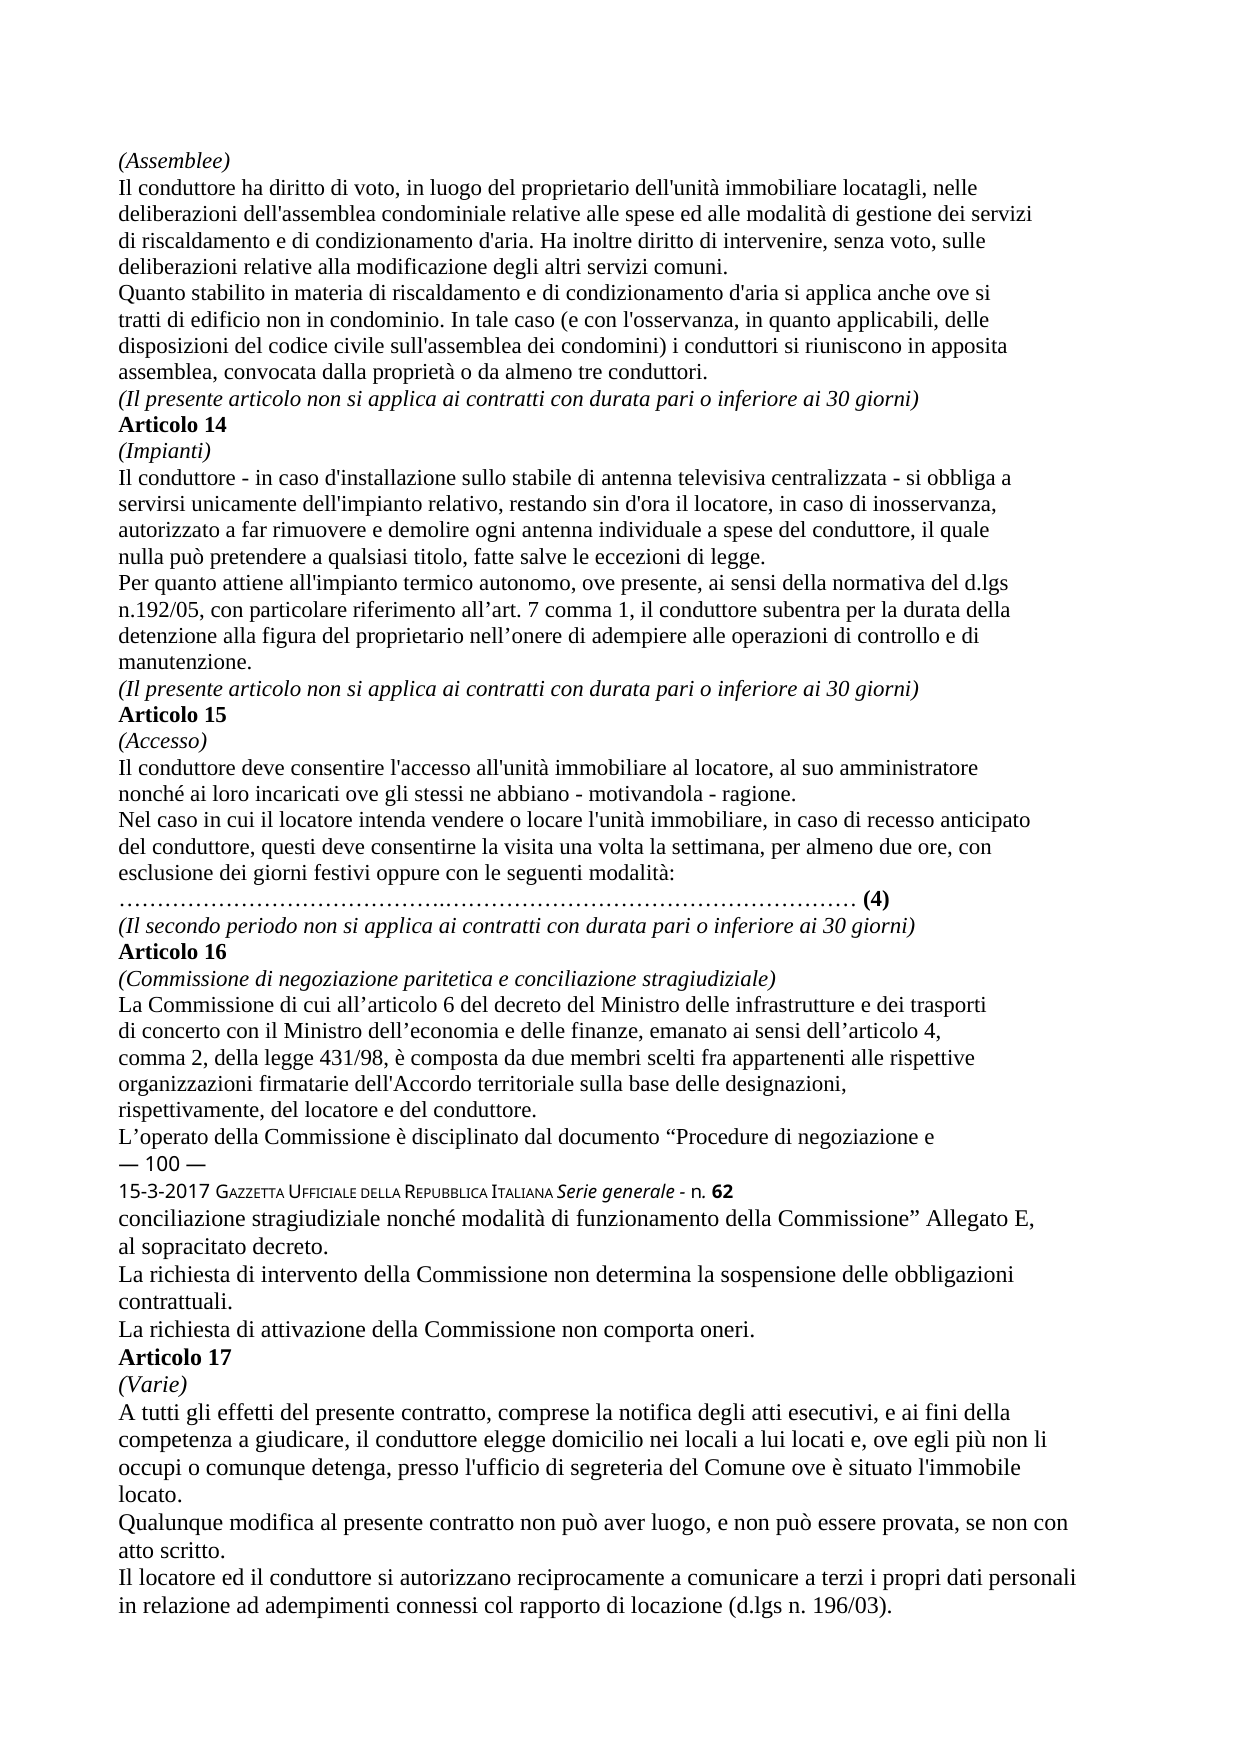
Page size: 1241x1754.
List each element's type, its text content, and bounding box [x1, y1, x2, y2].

text di riscaldamento e di condizionamento d'aria. Ha inoltre diritto di intervenire, senza voto, sulle [118, 227, 1122, 253]
text del conduttore, questi deve consentirne la visita una volta la settimana, per almeno due ore, con [118, 833, 1122, 859]
text autorizzato a far rimuovere e demolire ogni antenna individuale a spese del conduttore, il quale [118, 517, 1122, 543]
text deliberazioni dell'assemblea condominiale relative alle spese ed alle modalità di gestione dei servizi [118, 200, 1122, 227]
text Quanto stabilito in materia di riscaldamento e di condizionamento d'aria si applica anche ove si [118, 279, 1122, 306]
text rispettivamente, del locatore e del conduttore. [118, 1096, 1122, 1123]
text conciliazione stragiudiziale nonché modalità di funzionamento della Commissione” Allegato E, [118, 1204, 1122, 1232]
text Articolo 17 [118, 1342, 1122, 1370]
text esclusione dei giorni festivi oppure con le seguenti modalità: [118, 859, 1122, 886]
text Il conduttore deve consentire l'accesso all'unità immobiliare al locatore, al suo amministratore [118, 754, 1122, 780]
text nulla può pretendere a qualsiasi titolo, fatte salve le eccezioni di legge. [118, 543, 1122, 569]
text di concerto con il Ministro dell’economia e delle finanze, emanato ai sensi dell’articolo 4, [118, 1017, 1122, 1044]
text (Impianti) [118, 437, 1122, 464]
text …………………………………….……………………………………………… (4) [118, 886, 1122, 912]
text 15-3-2017 GAZZETTA UFFICIALE DELLA REPUBBLICA ITALIANA Serie generale - n. 62 [118, 1177, 1122, 1204]
text contrattuali. [118, 1287, 1122, 1315]
text (Assemblee) [118, 148, 1122, 174]
text La richiesta di attivazione della Commissione non comporta oneri. [118, 1315, 1122, 1342]
text Articolo 15 [118, 701, 1122, 727]
text (Il secondo periodo non si applica ai contratti con durata pari o inferiore ai 30 giorni) [118, 912, 1122, 938]
text Articolo 16 [118, 938, 1122, 964]
text organizzazioni firmatarie dell'Accordo territoriale sulla base delle designazioni, [118, 1070, 1122, 1096]
text La Commissione di cui all’articolo 6 del decreto del Ministro delle infrastrutture e dei trasporti [118, 991, 1122, 1017]
text (Accesso) [118, 727, 1122, 754]
text — 100 — [118, 1149, 1122, 1177]
text Per quanto attiene all'impianto termico autonomo, ove presente, ai sensi della normativa del d.lgs [118, 569, 1122, 596]
text comma 2, della legge 431/98, è composta da due membri scelti fra appartenenti alle rispettive [118, 1044, 1122, 1070]
text La richiesta di intervento della Commissione non determina la sospensione delle obbligazioni [118, 1260, 1122, 1287]
text competenza a giudicare, il conduttore elegge domicilio nei locali a lui locati e, ove egli più non li [118, 1425, 1122, 1453]
text Il conduttore ha diritto di voto, in luogo del proprietario dell'unità immobiliare locatagli, nelle [118, 174, 1122, 200]
text al sopracitato decreto. [118, 1232, 1122, 1260]
text servirsi unicamente dell'impianto relativo, restando sin d'ora il locatore, in caso di inosservanza, [118, 490, 1122, 517]
text detenzione alla figura del proprietario nell’onere di adempiere alle operazioni di controllo e di [118, 622, 1122, 648]
text A tutti gli effetti del presente contratto, comprese la notifica degli atti esecutivi, e ai fini della [118, 1398, 1122, 1425]
text (Varie) [118, 1370, 1122, 1398]
text assemblea, convocata dalla proprietà o da almeno tre conduttori. [118, 358, 1122, 385]
text disposizioni del codice civile sull'assemblea dei condomini) i conduttori si riuniscono in apposita [118, 332, 1122, 358]
text Qualunque modifica al presente contratto non può aver luogo, e non può essere provata, se non con [118, 1508, 1122, 1536]
text manutenzione. [118, 648, 1122, 675]
text Il conduttore - in caso d'installazione sullo stabile di antenna televisiva centralizzata - si obbliga a [118, 464, 1122, 490]
text L’operato della Commissione è disciplinato dal documento “Procedure di negoziazione e [118, 1123, 1122, 1149]
text nonché ai loro incaricati ove gli stessi ne abbiano - motivandola - ragione. [118, 780, 1122, 806]
text Articolo 14 [118, 411, 1122, 437]
text (Commissione di negoziazione paritetica e conciliazione stragiudiziale) [118, 964, 1122, 991]
text n.192/05, con particolare riferimento all’art. 7 comma 1, il conduttore subentra per la durata della [118, 596, 1122, 622]
text deliberazioni relative alla modificazione degli altri servizi comuni. [118, 253, 1122, 279]
text atto scritto. [118, 1536, 1122, 1563]
text occupi o comunque detenga, presso l'ufficio di segreteria del Comune ove è situato l'immobile [118, 1453, 1122, 1481]
text (Il presente articolo non si applica ai contratti con durata pari o inferiore ai 30 giorni) [118, 385, 1122, 411]
text locato. [118, 1481, 1122, 1508]
text (Il presente articolo non si applica ai contratti con durata pari o inferiore ai 30 giorni) [118, 675, 1122, 701]
text in relazione ad adempimenti connessi col rapporto di locazione (d.lgs n. 196/03). [118, 1591, 1122, 1618]
text Il locatore ed il conduttore si autorizzano reciprocamente a comunicare a terzi i propri dati personali [118, 1563, 1122, 1591]
text tratti di edificio non in condominio. In tale caso (e con l'osservanza, in quanto applicabili, delle [118, 306, 1122, 332]
text Nel caso in cui il locatore intenda vendere o locare l'unità immobiliare, in caso di recesso anticipato [118, 806, 1122, 833]
